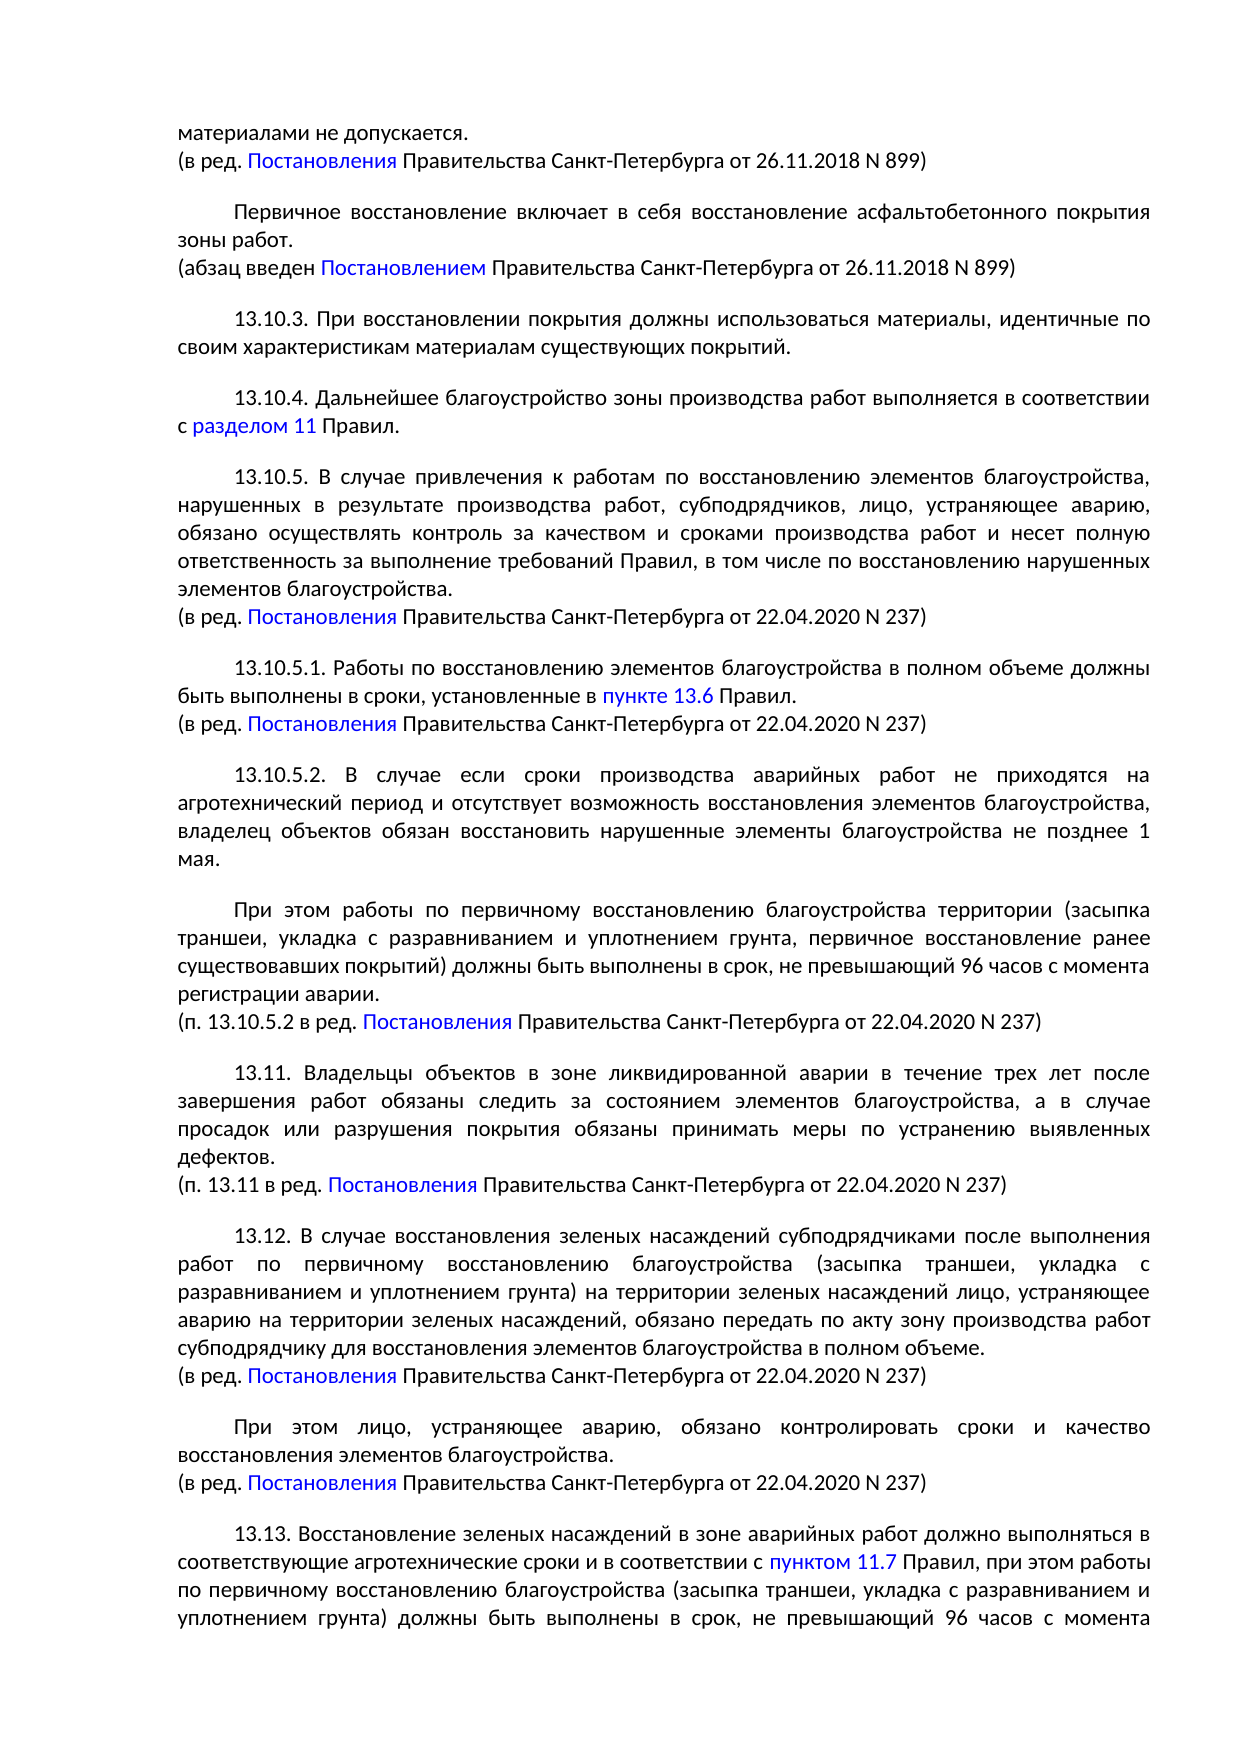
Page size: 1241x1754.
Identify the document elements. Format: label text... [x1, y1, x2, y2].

text 13.10.5.2. В случае если сроки производства аварийных работ не приходятся на агротехнический период и отсутствует возможность восстановления элементов благоустройства, владелец объектов обязан восстановить нарушенные элементы благоустройства не позднее 1 мая. [177, 760, 1152, 872]
text (в ред. Постановления Правительства Санкт-Петербурга от 22.04.2020 N 237) [177, 709, 1152, 737]
text (в ред. Постановления Правительства Санкт-Петербурга от 22.04.2020 N 237) [177, 1361, 1152, 1389]
text 13.10.5.1. Работы по восстановлению элементов благоустройства в полном объеме должны быть выполнены в сроки, установленные в пункте 13.6 Правил. [177, 653, 1152, 709]
text При этом работы по первичному восстановлению благоустройства территории (засыпка траншеи, укладка с разравниванием и уплотнением грунта, первичное восстановление ранее существовавших покрытий) должны быть выполнены в срок, не превышающий 96 часов с момента регистрации аварии. [177, 895, 1152, 1007]
text 13.12. В случае восстановления зеленых насаждений субподрядчиками после выполнения работ по первичному восстановлению благоустройства (засыпка траншеи, укладка с разравниванием и уплотнением грунта) на территории зеленых насаждений лицо, устраняющее аварию на территории зеленых насаждений, обязано передать по акту зону производства работ субподрядчику для восстановления элементов благоустройства в полном объеме. [177, 1221, 1152, 1361]
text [177, 1519, 1152, 1631]
text (в ред. Постановления Правительства Санкт-Петербурга от 26.11.2018 N 899) [177, 146, 1152, 174]
text 13.10.3. При восстановлении покрытия должны использоваться материалы, идентичные по своим характеристикам материалам существующих покрытий. [177, 304, 1152, 360]
text 13.10.4. Дальнейшее благоустройство зоны производства работ выполняется в соответствии с разделом 11 Правил. [177, 383, 1152, 439]
text (абзац введен Постановлением Правительства Санкт-Петербурга от 26.11.2018 N 899) [177, 253, 1152, 281]
text (п. 13.11 в ред. Постановления Правительства Санкт-Петербурга от 22.04.2020 N 237) [177, 1170, 1152, 1198]
text (в ред. Постановления Правительства Санкт-Петербурга от 22.04.2020 N 237) [177, 602, 1152, 630]
text 13.10.5. В случае привлечения к работам по восстановлению элементов благоустройства, нарушенных в результате производства работ, субподрядчиков, лицо, устраняющее аварию, обязано осуществлять контроль за качеством и сроками производства работ и несет полную ответственность за выполнение требований Правил, в том числе по восстановлению нарушенных элементов благоустройства. [177, 462, 1152, 602]
text Первичное восстановление включает в себя восстановление асфальтобетонного покрытия зоны работ. [177, 197, 1152, 253]
text (п. 13.10.5.2 в ред. Постановления Правительства Санкт-Петербурга от 22.04.2020 N 237) [177, 1007, 1152, 1035]
text (в ред. Постановления Правительства Санкт-Петербурга от 22.04.2020 N 237) [177, 1468, 1152, 1496]
text При этом лицо, устраняющее аварию, обязано контролировать сроки и качество восстановления элементов благоустройства. [177, 1412, 1152, 1468]
text 13.11. Владельцы объектов в зоне ликвидированной аварии в течение трех лет после завершения работ обязаны следить за состоянием элементов благоустройства, а в случае просадок или разрушения покрытия обязаны принимать меры по устранению выявленных дефектов. [177, 1058, 1152, 1170]
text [177, 118, 1152, 146]
